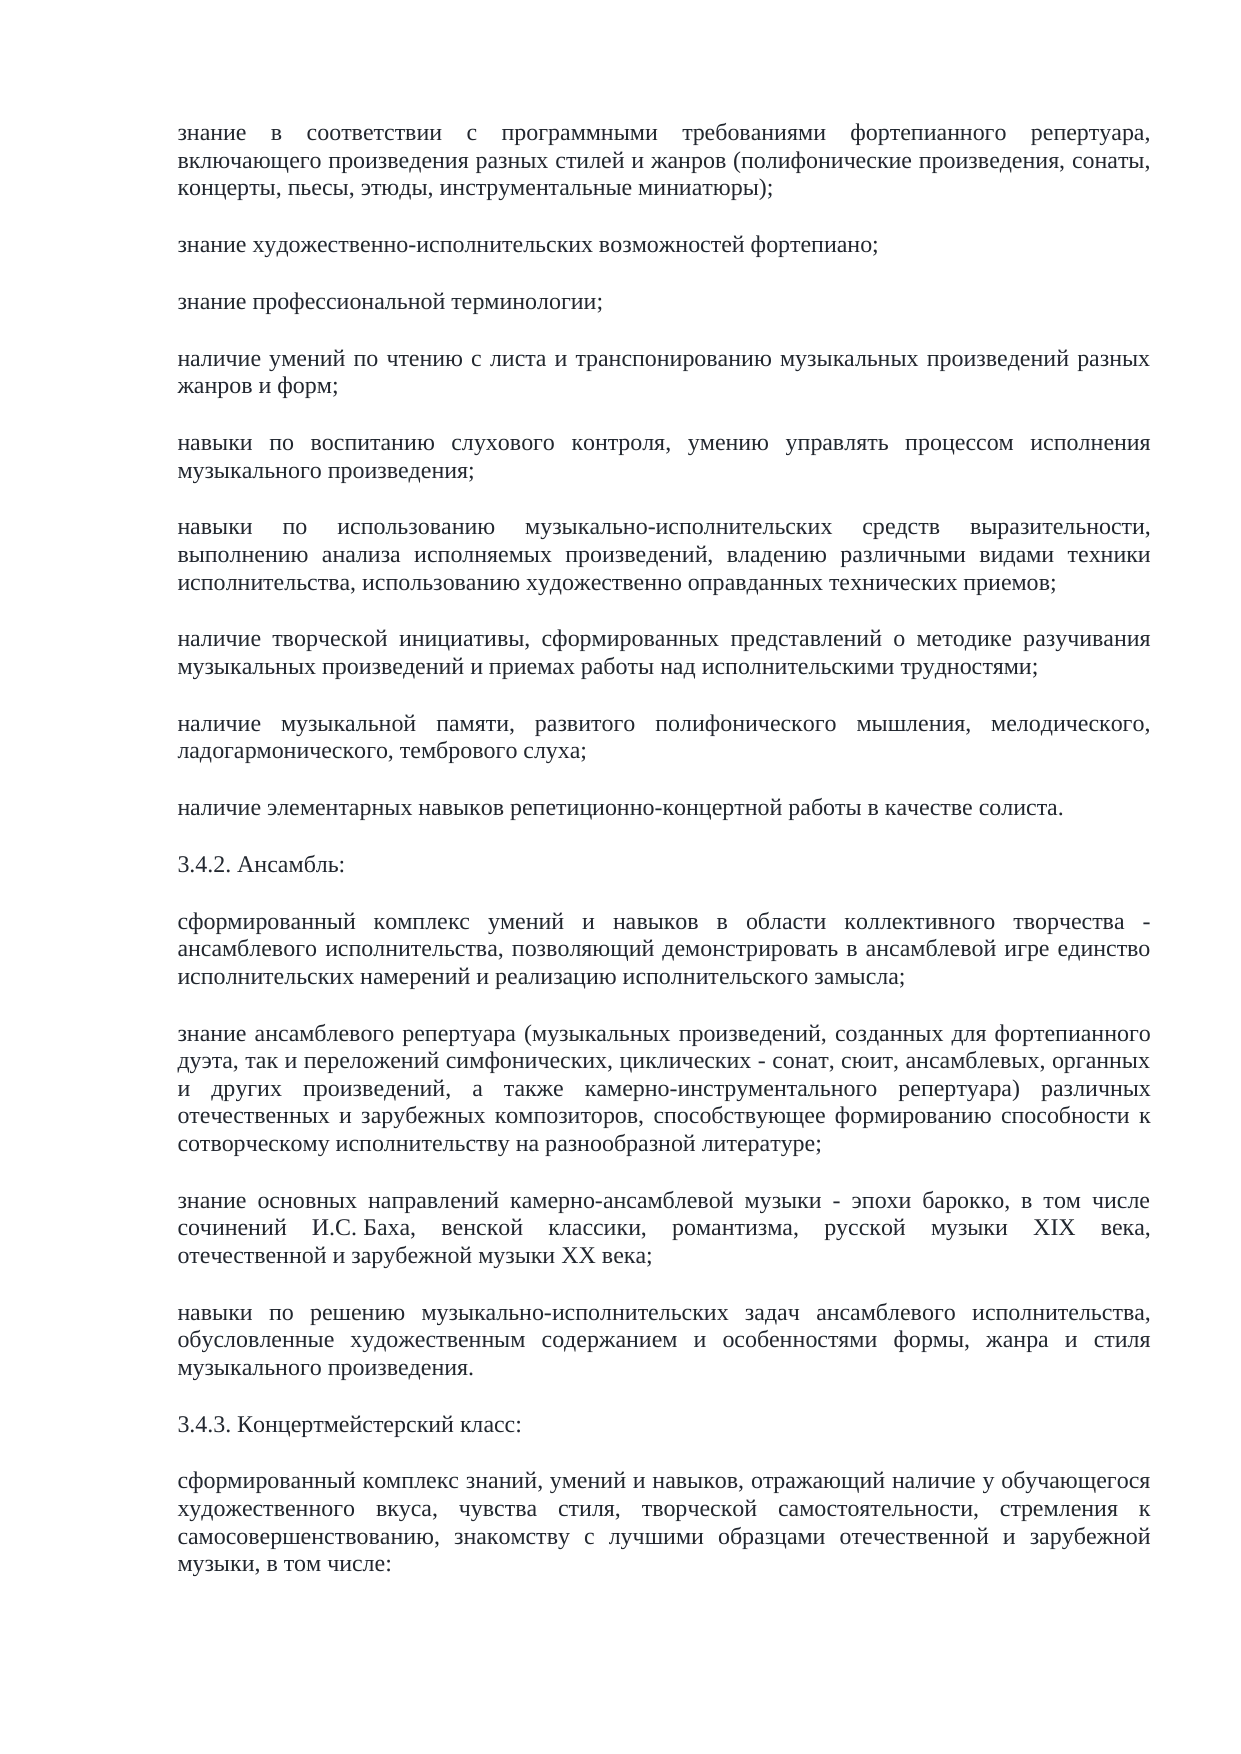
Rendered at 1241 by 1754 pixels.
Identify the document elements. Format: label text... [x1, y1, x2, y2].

text знание в соответствии с программными требованиями фортепианного репертуара, включающего произведения разных стилей и жанров (полифонические произведения, сонаты, концерты, пьесы, этюды, инструментальные миниатюры); [177, 118, 1152, 201]
text наличие элементарных навыков репетиционно-концертной работы в качестве солиста. [177, 793, 1152, 821]
text наличие музыкальной памяти, развитого полифонического мышления, мелодического, ладогармонического, тембрового слуха; [177, 709, 1152, 764]
text знание ансамблевого репертуара (музыкальных произведений, созданных для фортепианного дуэта, так и переложений симфонических, циклических - сонат, сюит, ансамблевых, органных и других произведений, а также камерно-инструментального репертуара) различных отечественных и зарубежных композиторов, способствующее формированию способности к сотворческому исполнительству на разнообразной литературе; [177, 1019, 1152, 1157]
text 3.4.2. Ансамбль: [177, 850, 1152, 877]
text 3.4.3. Концертмейстерский класс: [177, 1410, 1152, 1437]
text знание основных направлений камерно-ансамблевой музыки - эпохи барокко, в том числе сочинений И.С. Баха, венской классики, романтизма, русской музыки XIX века, отечественной и зарубежной музыки XX века; [177, 1186, 1152, 1269]
text навыки по использованию музыкально-исполнительских средств выразительности, выполнению анализа исполняемых произведений, владению различными видами техники исполнительства, использованию художественно оправданных технических приемов; [177, 512, 1152, 595]
text знание профессиональной терминологии; [177, 287, 1152, 314]
text сформированный комплекс знаний, умений и навыков, отражающий наличие у обучающегося художественного вкуса, чувства стиля, творческой самостоятельности, стремления к самосовершенствованию, знакомству с лучшими образцами отечественной и зарубежной музыки, в том числе: [177, 1467, 1152, 1577]
text навыки по воспитанию слухового контроля, умению управлять процессом исполнения музыкального произведения; [177, 428, 1152, 483]
text знание художественно-исполнительских возможностей фортепиано; [177, 230, 1152, 258]
text наличие умений по чтению с листа и транспонированию музыкальных произведений разных жанров и форм; [177, 344, 1152, 399]
text сформированный комплекс умений и навыков в области коллективного творчества - ансамблевого исполнительства, позволяющий демонстрировать в ансамблевой игре единство исполнительских намерений и реализацию исполнительского замысла; [177, 907, 1152, 989]
text навыки по решению музыкально-исполнительских задач ансамблевого исполнительства, обусловленные художественным содержанием и особенностями формы, жанра и стиля музыкального произведения. [177, 1298, 1152, 1381]
text наличие творческой инициативы, сформированных представлений о методике разучивания музыкальных произведений и приемах работы над исполнительскими трудностями; [177, 624, 1152, 679]
